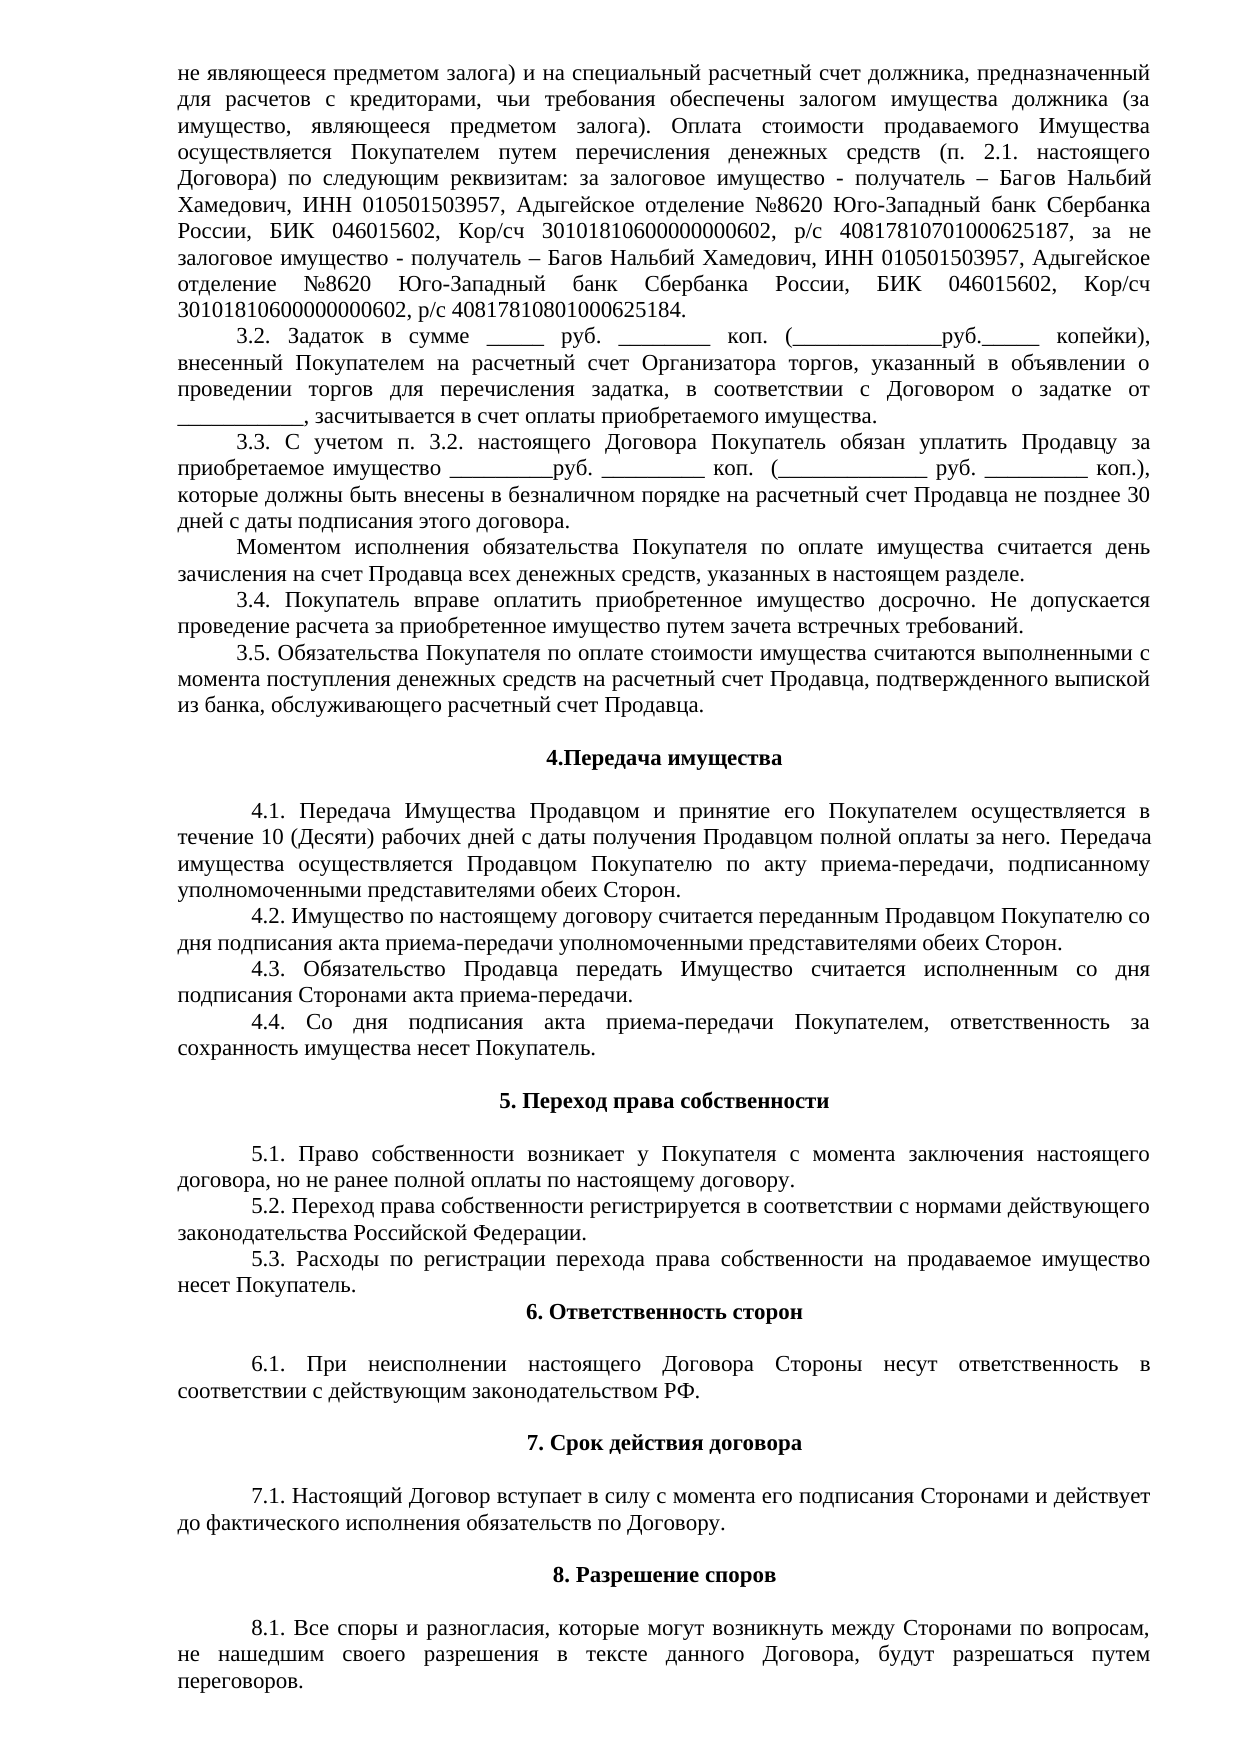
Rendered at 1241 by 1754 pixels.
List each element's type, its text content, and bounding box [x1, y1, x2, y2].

text 8. Разрешение споров [177, 1561, 1152, 1588]
text 4.3. Обязательство Продавца передать Имущество считается исполненным со дня подписания Сторонами акта приема-передачи. [177, 955, 1152, 1008]
text 5. Переход права собственности [177, 1087, 1152, 1113]
text 4.2. Имущество по настоящему договору считается переданным Продавцом Покупателю со дня подписания акта приема-передачи уполномоченными представителями обеих Сторон. [177, 902, 1152, 955]
text Моментом исполнения обязательства Покупателя по оплате имущества считается день зачисления на счет Продавца всех денежных средств, указанных в настоящем разделе. [177, 533, 1152, 586]
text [177, 59, 1152, 323]
text 3.5. Обязательства Покупателя по оплате стоимости имущества считаются выполненными с момента поступления денежных средств на расчетный счет Продавца, подтвержденного выпиской из банка, обслуживающего расчетный счет Продавца. [177, 639, 1152, 718]
text 7.1. Настоящий Договор вступает в силу с момента его подписания Сторонами и действует до фактического исполнения обязательств по Договору. [177, 1482, 1152, 1535]
text 4.4. Со дня подписания акта приема-передачи Покупателем, ответственность за сохранность имущества несет Покупатель. [177, 1008, 1152, 1061]
text 6. Ответственность сторон [177, 1298, 1152, 1324]
text 8.1. Все споры и разногласия, которые могут возникнуть между Сторонами по вопросам, не нашедшим своего разрешения в тексте данного Договора, будут разрешаться путем переговоров. [177, 1614, 1152, 1693]
text 3.4. Покупатель вправе оплатить приобретенное имущество досрочно. Не допускается проведение расчета за приобретенное имущество путем зачета встречных требований. [177, 586, 1152, 639]
text 3.3. С учетом п. 3.2. настоящего Договора Покупатель обязан уплатить Продавцу за приобретаемое имущество _________руб. _________ коп. (_____________ руб. _________ коп.), которые должны быть внесены в безналичном порядке на расчетный счет Продавца не позднее 30 дней с даты подписания этого договора. [177, 428, 1152, 533]
text 5.2. Переход права собственности регистрируется в соответствии с нормами действующего законодательства Российской Федерации. [177, 1192, 1152, 1245]
text 4.1. Передача Имущества Продавцом и принятие его Покупателем осуществляется в течение 10 (Десяти) рабочих дней с даты получения Продавцом полной оплаты за него. Передача имущества осуществляется Продавцом Покупателю по акту приема-передачи, подписанному уполномоченными представителями обеих Сторон. [177, 797, 1152, 902]
text 6.1. При неисполнении настоящего Договора Стороны несут ответственность в соответствии с действующим законодательством РФ. [177, 1350, 1152, 1403]
text 7. Срок действия договора [177, 1429, 1152, 1456]
text 5.3. Расходы по регистрации перехода права собственности на продаваемое имущество несет Покупатель. [177, 1245, 1152, 1298]
text 3.2. Задаток в сумме _____ руб. ________ коп. (_____________руб._____ копейки), внесенный Покупателем на расчетный счет Организатора торгов, указанный в объявлении о проведении торгов для перечисления задатка, в соответствии с Договором о задатке от ___________, засчитывается в счет оплаты приобретаемого имущества. [177, 323, 1152, 428]
text 4.Передача имущества [177, 744, 1152, 771]
text 5.1. Право собственности возникает у Покупателя с момента заключения настоящего договора, но не ранее полной оплаты по настоящему договору. [177, 1139, 1152, 1192]
